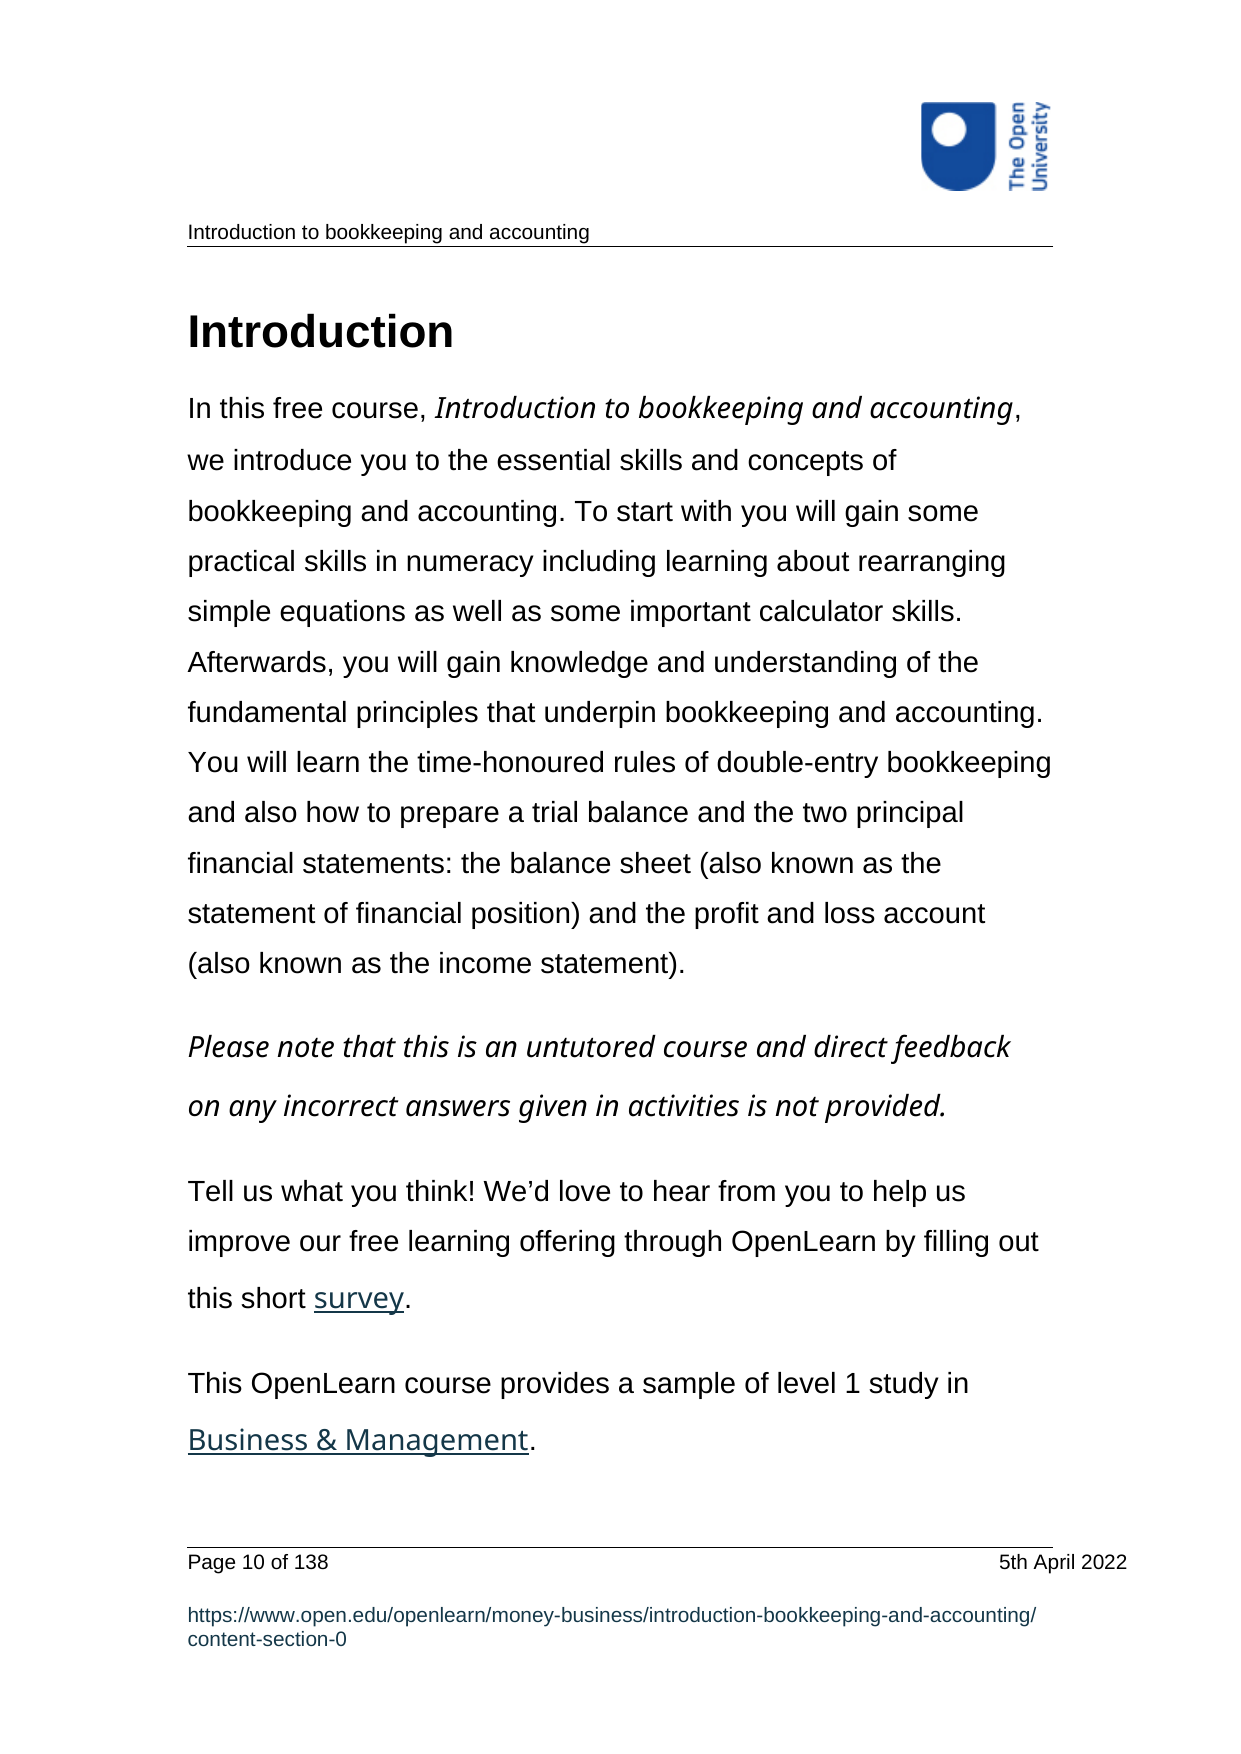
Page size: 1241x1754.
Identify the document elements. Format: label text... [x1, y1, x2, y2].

text Tell us what you think! We’d love to hear from you to help us improve our free learning offering through OpenLearn by filling out this short survey. [187, 1174, 1053, 1317]
text Please note that this is an untutored course and direct feedback on any incorrect answers given in activities is not provided. [187, 1026, 1053, 1125]
text In this free course, Introduction to bookkeeping and accounting, we introduce you to the essential skills and concepts of bookkeeping and accounting. To start with you will gain some practical skills in numeracy including learning about rearranging simple equations as well as some important calculator skills. Afterwards, you will gain knowledge and understanding of the fundamental principles that underpin bookkeeping and accounting. You will learn the time-honoured rules of double-entry bookkeeping and also how to prepare a trial balance and the two principal financial statements: the balance sheet (also known as the statement of financial position) and the profit and loss account (also known as the income statement). [187, 387, 1053, 980]
subtitle Introduction [187, 305, 1053, 358]
text This OpenLearn course provides a sample of level 1 study in Business & Management. [187, 1366, 1053, 1459]
picture [921, 102, 1052, 191]
